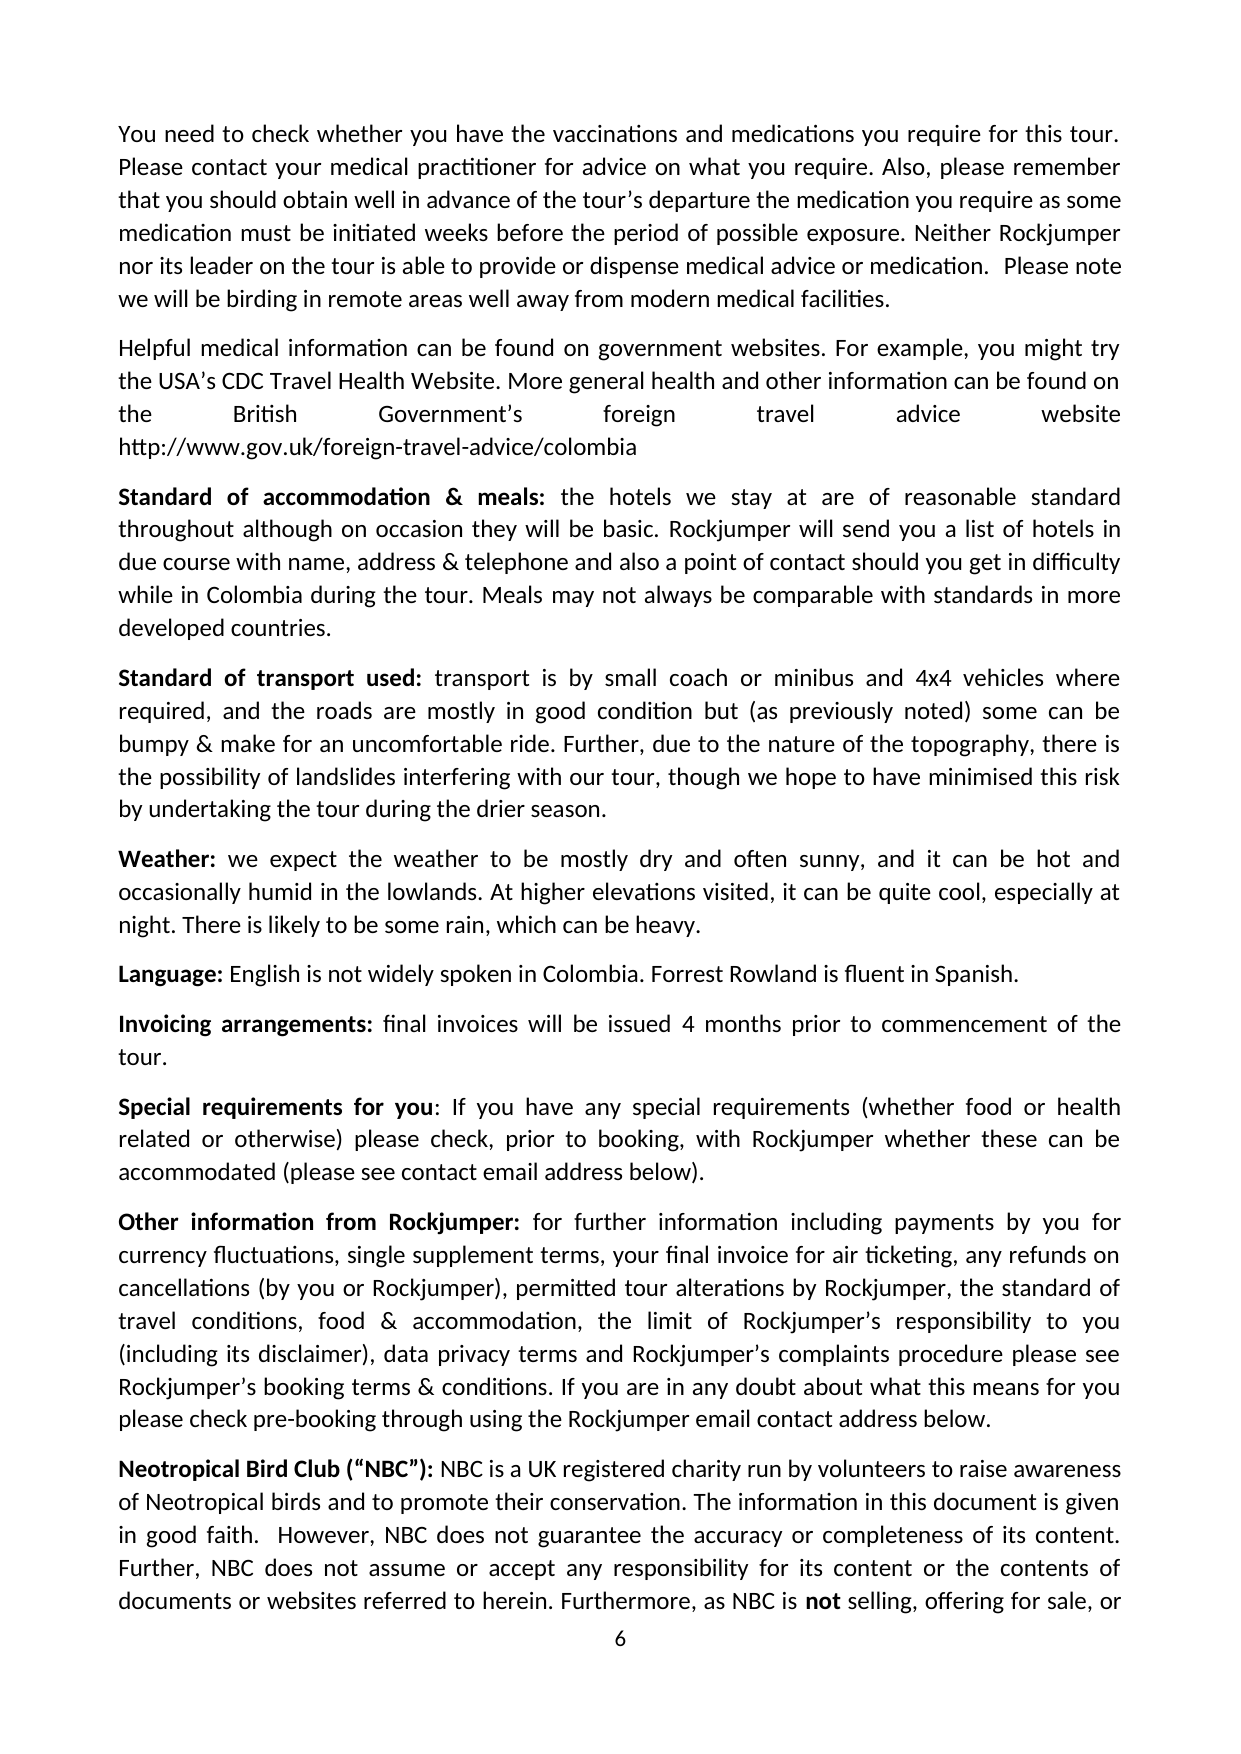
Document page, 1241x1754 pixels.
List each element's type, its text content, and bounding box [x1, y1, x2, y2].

text Helpful medical information can be found on government websites. For example, you might try the USA’s CDC Travel Health Website. More general health and other information can be found on the British Government’s foreign travel advice website http://www.gov.uk/foreign-travel-advice/colombia [118, 332, 1122, 462]
text Special requirements for you: If you have any special requirements (whether food or health related or otherwise) please check, prior to booking, with Rockjumper whether these can be accommodated (please see contact email address below). [118, 1091, 1122, 1187]
text Weather: we expect the weather to be mostly dry and often sunny, and it can be hot and occasionally humid in the lowlands. At higher elevations visited, it can be quite cool, especially at night. There is likely to be some rain, which can be heavy. [118, 843, 1122, 939]
text Invoicing arrangements: final invoices will be issued 4 months prior to commencement of the tour. [118, 1008, 1122, 1072]
text You need to check whether you have the vaccinations and medications you require for this tour. Please contact your medical practitioner for advice on what you require. Also, please remember that you should obtain well in advance of the tour’s departure the medication you require as some medication must be initiated weeks before the period of possible exposure. Neither Rockjumper nor its leader on the tour is able to provide or dispense medical advice or medication. Please note we will be birding in remote areas well away from modern medical facilities. [118, 118, 1122, 313]
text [118, 1453, 1122, 1615]
text Language: English is not widely spoken in Colombia. Forrest Rowland is fluent in Spanish. [118, 958, 1122, 989]
text Standard of accommodation & meals: the hotels we stay at are of reasonable standard throughout although on occasion they will be basic. Rockjumper will send you a list of hotels in due course with name, address & telephone and also a point of contact should you get in difficulty while in Colombia during the tour. Meals may not always be comparable with standards in more developed countries. [118, 481, 1122, 643]
text Standard of transport used: transport is by small coach or minibus and 4x4 vehicles where required, and the roads are mostly in good condition but (as previously noted) some can be bumpy & make for an uncomfortable ride. Further, due to the nature of the topography, there is the possibility of landslides interfering with our tour, though we hope to have minimised this risk by undertaking the tour during the drier season. [118, 662, 1122, 824]
text Other information from Rockjumper: for further information including payments by you for currency fluctuations, single supplement terms, your final invoice for air ticketing, any refunds on cancellations (by you or Rockjumper), permitted tour alterations by Rockjumper, the standard of travel conditions, food & accommodation, the limit of Rockjumper’s responsibility to you (including its disclaimer), data privacy terms and Rockjumper’s complaints procedure please see Rockjumper’s booking terms & conditions. If you are in any doubt about what this means for you please check pre-booking through using the Rockjumper email contact address below. [118, 1206, 1122, 1434]
